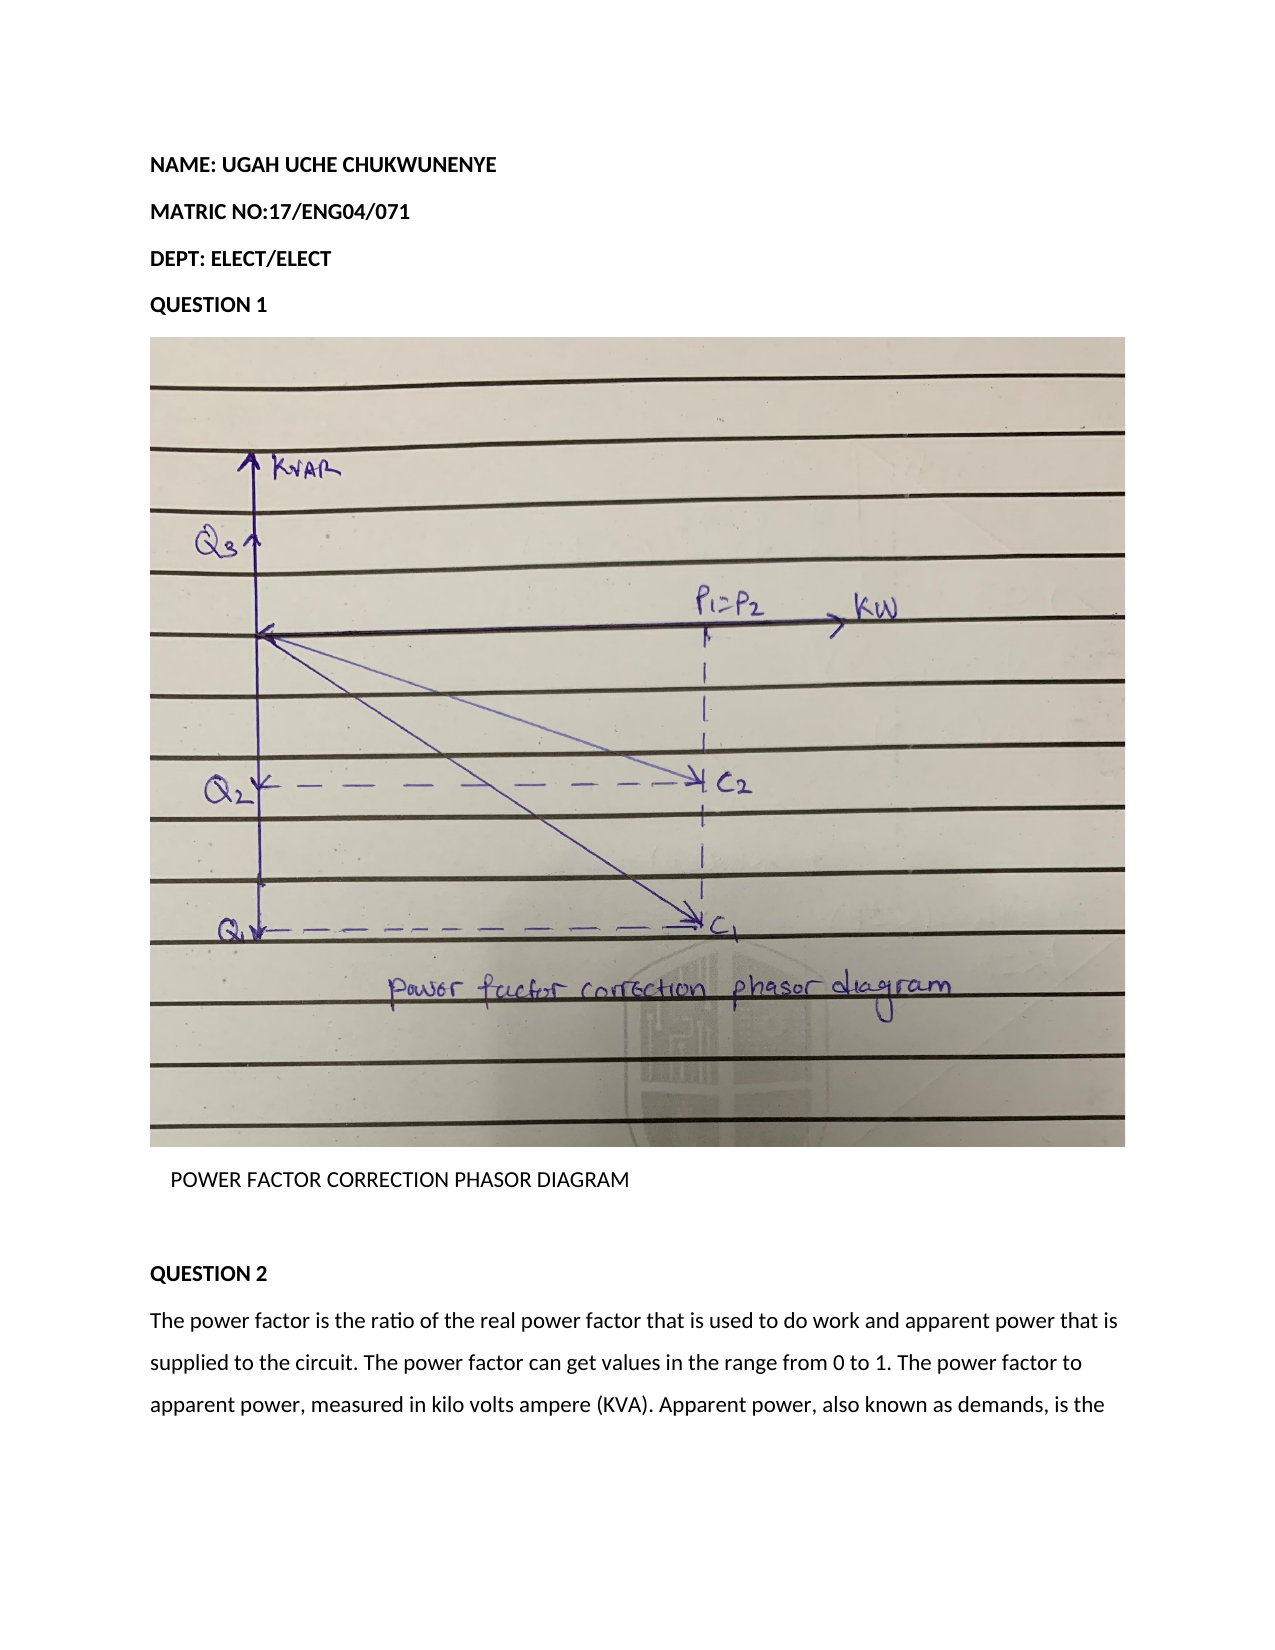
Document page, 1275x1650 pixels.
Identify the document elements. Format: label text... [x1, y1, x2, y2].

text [150, 1306, 1125, 1418]
text QUESTION 1 [150, 291, 1125, 319]
text POWER FACTOR CORRECTION PHASOR DIAGRAM [150, 1166, 1125, 1194]
text NAME: UGAH UCHE CHUKWUNENYE [150, 150, 1125, 178]
text QUESTION 2 [150, 1259, 1125, 1287]
text MATRIC NO:17/ENG04/071 [150, 197, 1125, 225]
picture [150, 337, 1125, 1147]
text DEPT: ELECT/ELECT [150, 244, 1125, 272]
